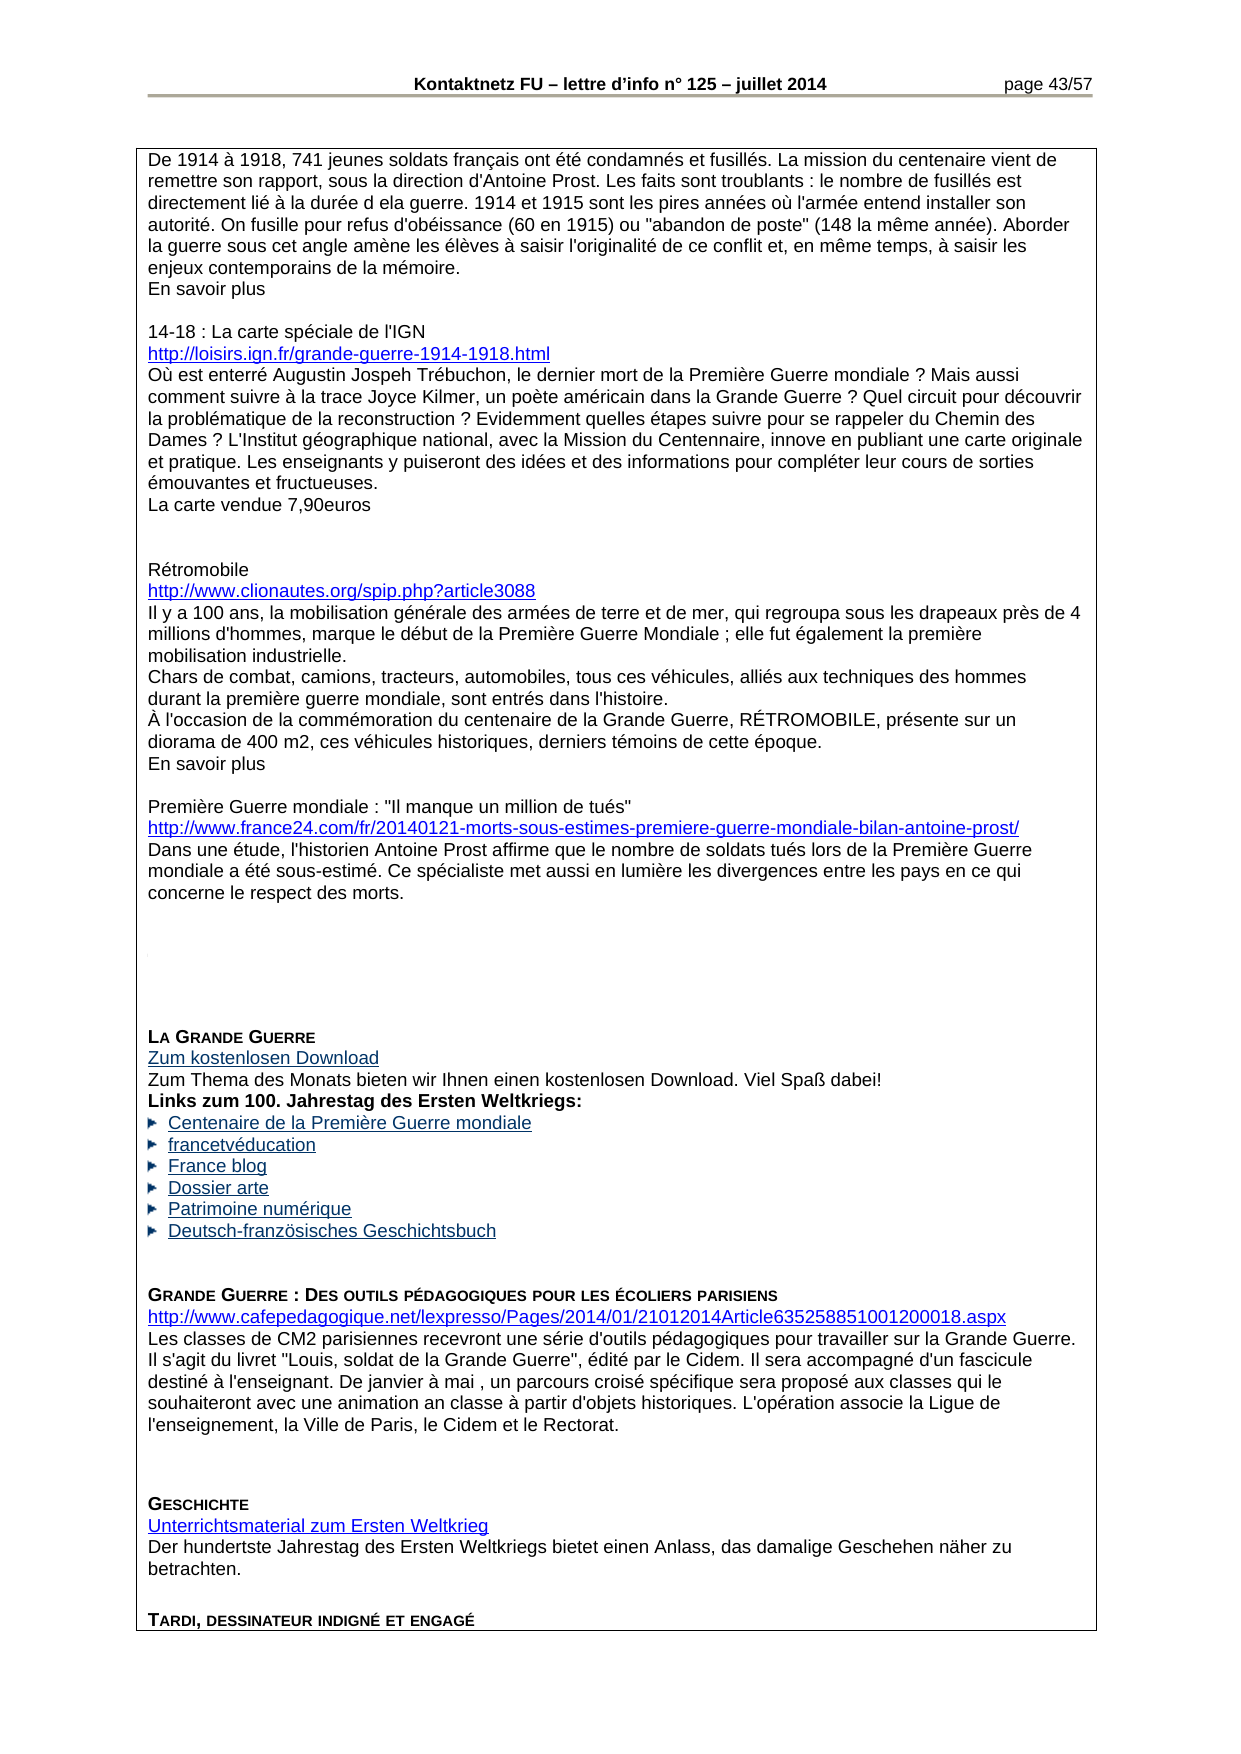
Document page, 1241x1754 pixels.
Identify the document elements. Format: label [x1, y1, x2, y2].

table_header [137, 149, 1096, 1630]
picture [147, 1219, 168, 1239]
picture [147, 1155, 168, 1174]
picture [147, 1111, 168, 1131]
picture [147, 1198, 168, 1217]
picture [147, 1176, 168, 1196]
picture [147, 1133, 168, 1152]
